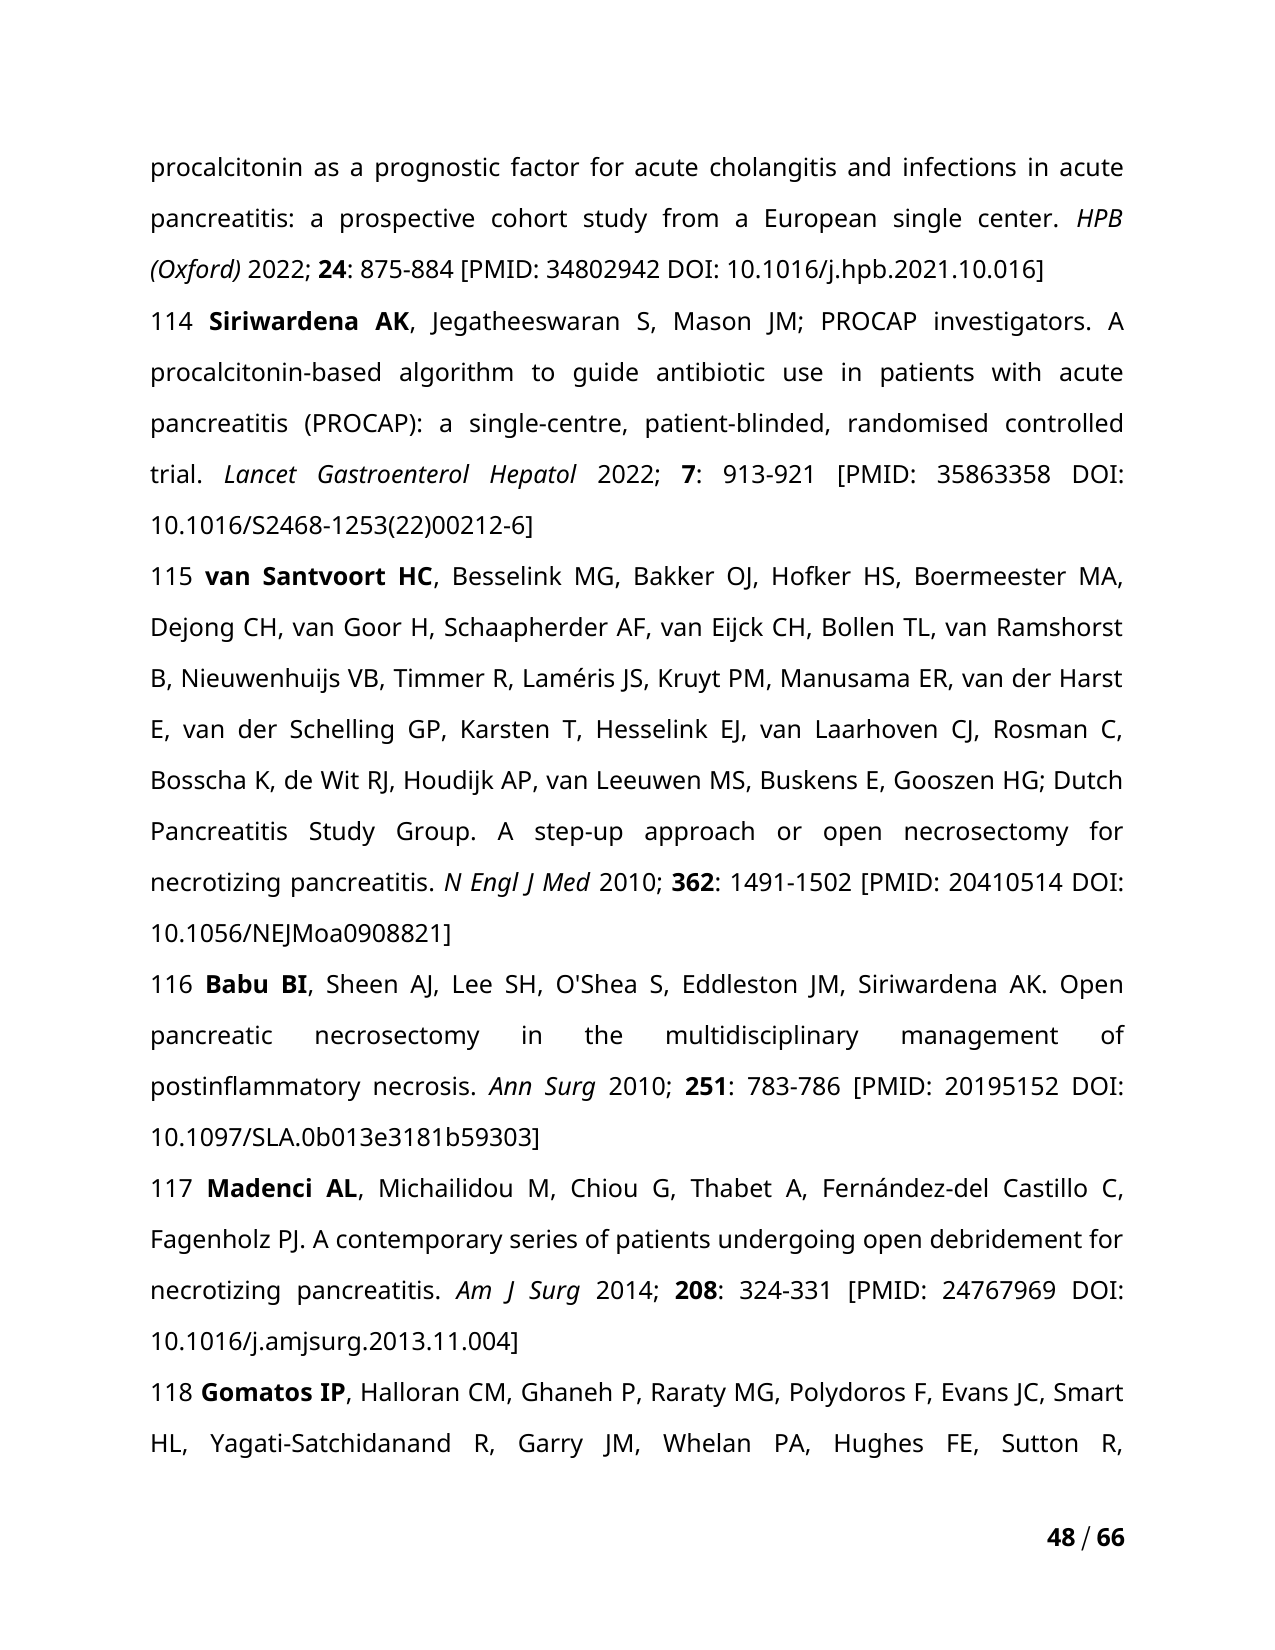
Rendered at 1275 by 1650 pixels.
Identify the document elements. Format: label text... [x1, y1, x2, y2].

text 117 Madenci AL, Michailidou M, Chiou G, Thabet A, Fernández-del Castillo C, Fagenholz PJ. A contemporary series of patients undergoing open debridement for necrotizing pancreatitis. Am J Surg 2014; 208: 324-331 [PMID: 24767969 DOI: 10.1016/j.amjsurg.2013.11.004] [150, 1171, 1125, 1358]
text 115 van Santvoort HC, Besselink MG, Bakker OJ, Hofker HS, Boermeester MA, Dejong CH, van Goor H, Schaapherder AF, van Eijck CH, Bollen TL, van Ramshorst B, Nieuwenhuijs VB, Timmer R, Laméris JS, Kruyt PM, Manusama ER, van der Harst E, van der Schelling GP, Karsten T, Hesselink EJ, van Laarhoven CJ, Rosman C, Bosscha K, de Wit RJ, Houdijk AP, van Leeuwen MS, Buskens E, Gooszen HG; Dutch Pancreatitis Study Group. A step-up approach or open necrosectomy for necrotizing pancreatitis. N Engl J Med 2010; 362: 1491-1502 [PMID: 20410514 DOI: 10.1056/NEJMoa0908821] [150, 558, 1125, 950]
text 114 Siriwardena AK, Jegatheeswaran S, Mason JM; PROCAP investigators. A procalcitonin-based algorithm to guide antibiotic use in patients with acute pancreatitis (PROCAP): a single-centre, patient-blinded, randomised controlled trial. Lancet Gastroenterol Hepatol 2022; 7: 913-921 [PMID: 35863358 DOI: 10.1016/S2468-1253(22)00212-6] [150, 303, 1125, 541]
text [150, 150, 1125, 286]
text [150, 1375, 1125, 1460]
text 116 Babu BI, Sheen AJ, Lee SH, O'Shea S, Eddleston JM, Siriwardena AK. Open pancreatic necrosectomy in the multidisciplinary management of postinflammatory necrosis. Ann Surg 2010; 251: 783-786 [PMID: 20195152 DOI: 10.1097/SLA.0b013e3181b59303] [150, 967, 1125, 1154]
